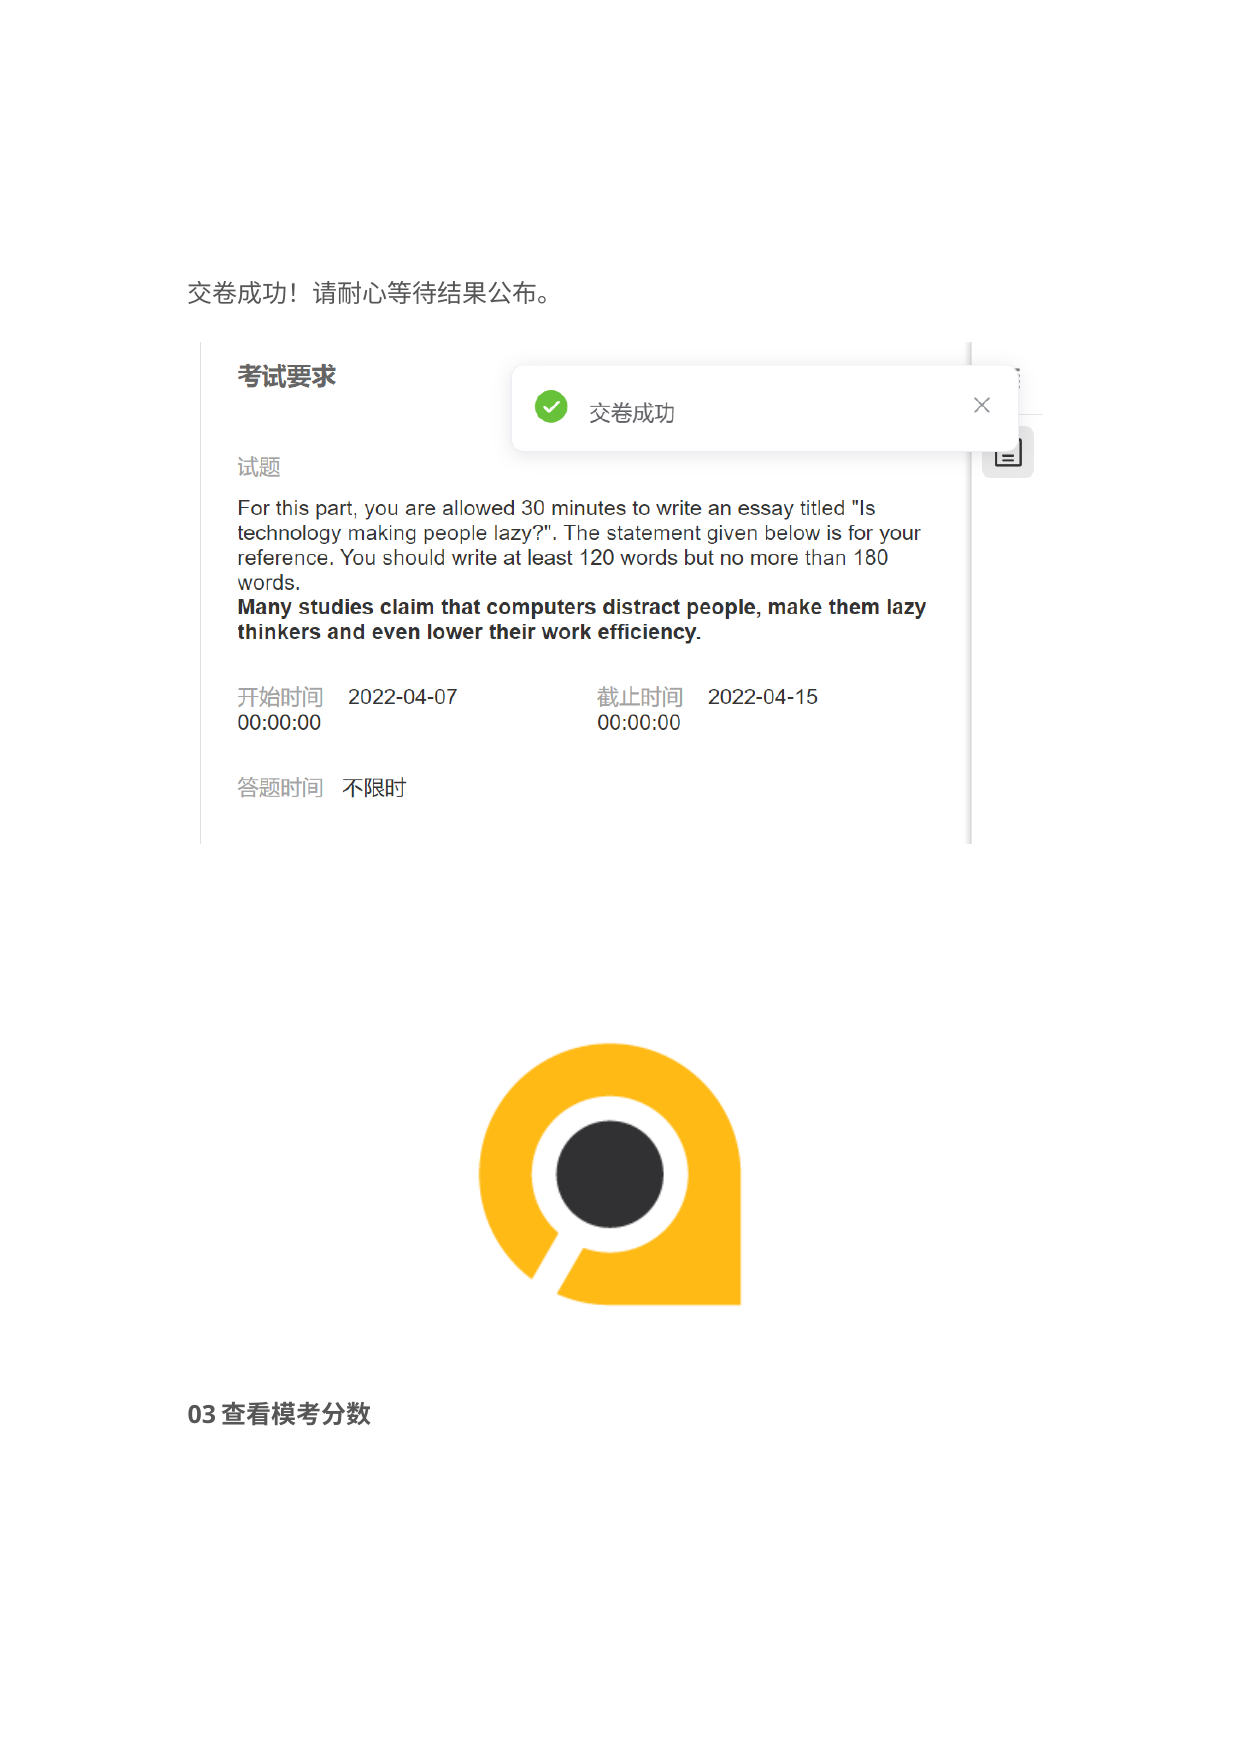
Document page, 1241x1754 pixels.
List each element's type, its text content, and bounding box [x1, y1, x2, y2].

text 03查看模考分数 [187, 1380, 1053, 1445]
picture [443, 1009, 797, 1363]
text 交卷成功！请耐心等待结果公布。 [187, 162, 1053, 324]
picture [197, 342, 1043, 844]
